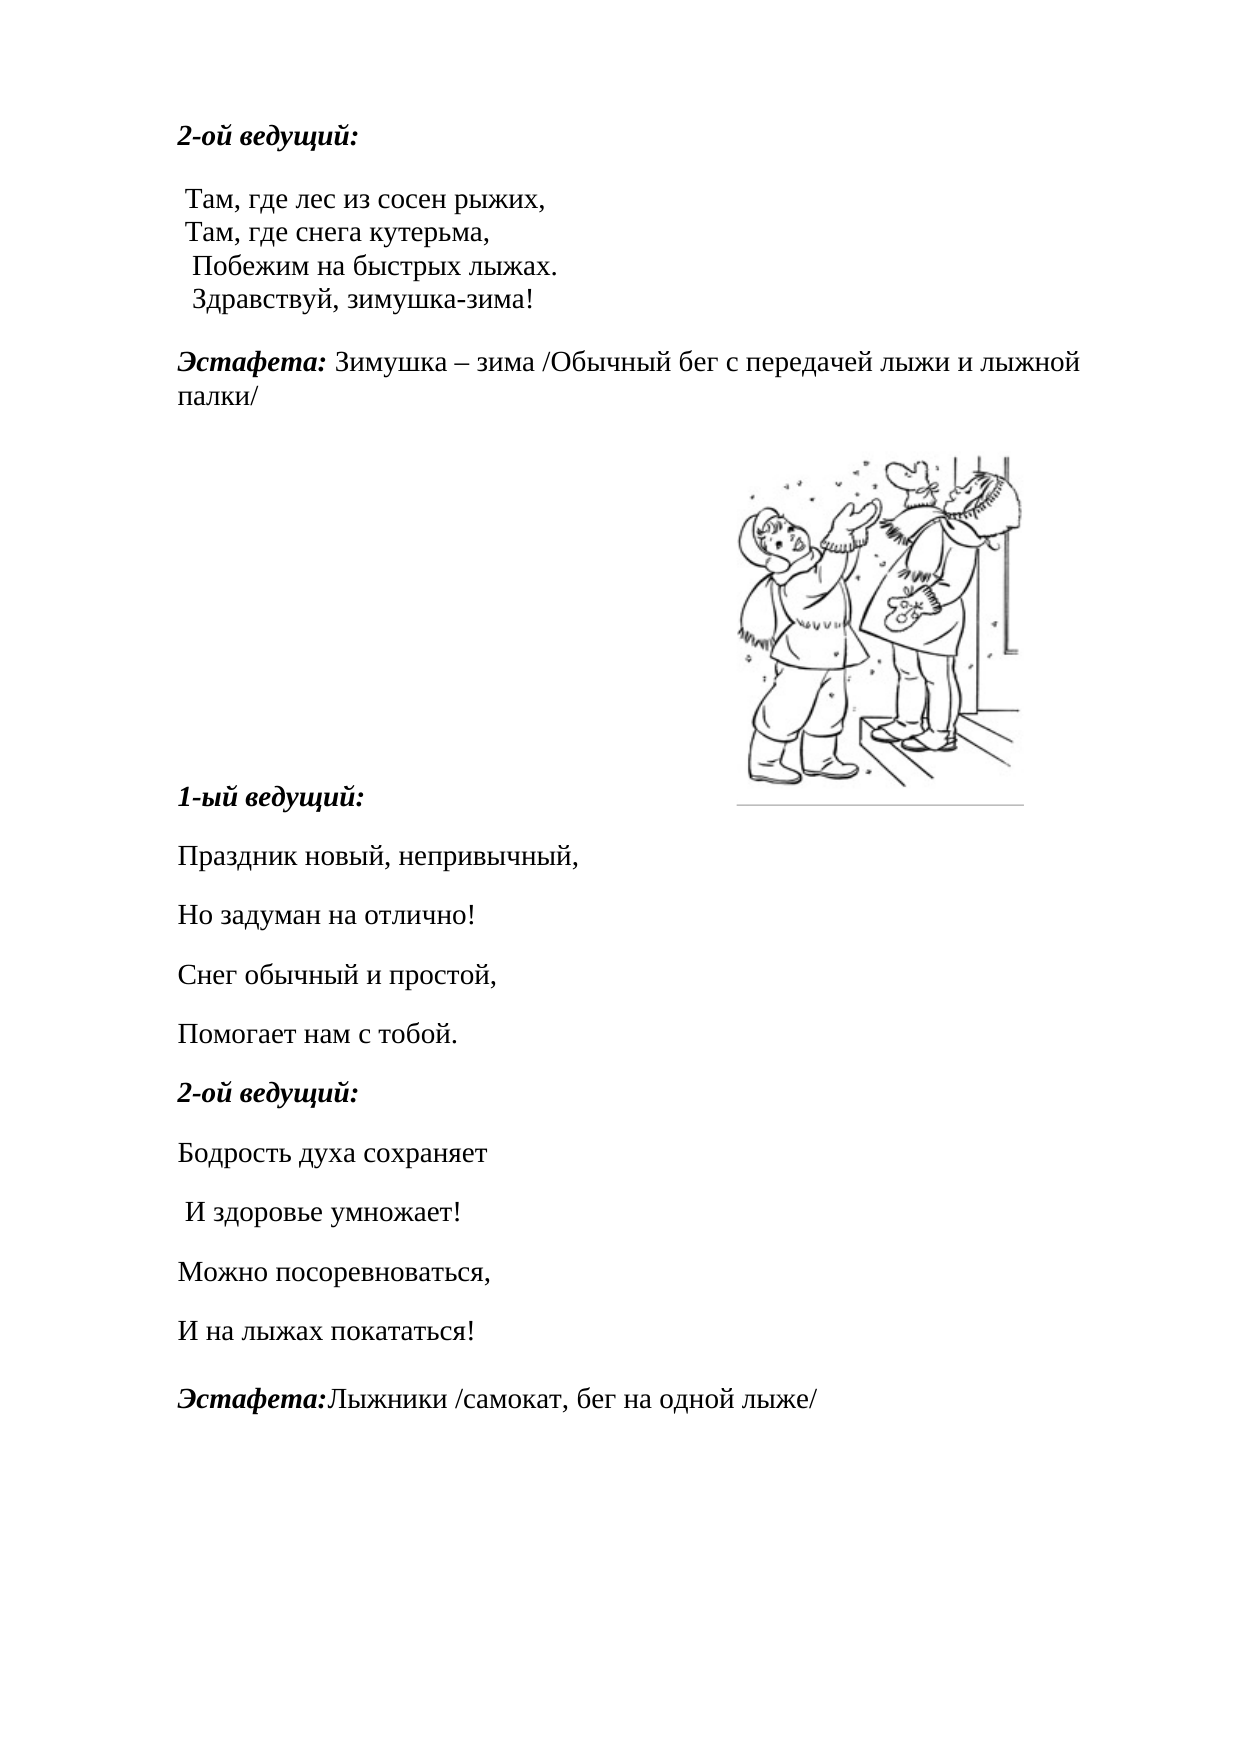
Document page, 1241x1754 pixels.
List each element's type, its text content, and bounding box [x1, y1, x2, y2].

text Там, где лес из сосен рыжих, Там, где снега кутерьма, Побежим на быстрых лыжах. Здравствуй, зимушка-зима! [177, 181, 1152, 315]
picture [736, 440, 1024, 806]
text И на лыжах покататься! [177, 1313, 1152, 1347]
text Но задуман на отлично! [177, 897, 1152, 931]
text Снег обычный и простой, [177, 957, 1152, 990]
text Эстафета: Зимушка – зима /Обычный бег с передачей лыжи и лыжной палки/ [177, 344, 1152, 411]
text 2-ой ведущий: [177, 1076, 1152, 1109]
text Можно посоревноваться, [177, 1254, 1152, 1287]
text Праздник новый, непривычный, [177, 838, 1152, 872]
text Помогает нам с тобой. [177, 1016, 1152, 1050]
text Бодрость духа сохраняет [177, 1135, 1152, 1168]
text И здоровье умножает! [177, 1194, 1152, 1228]
text Эстафета:Лыжники /самокат, бег на одной лыже/ [177, 1381, 1152, 1414]
text 2-ой ведущий: [177, 118, 1152, 152]
